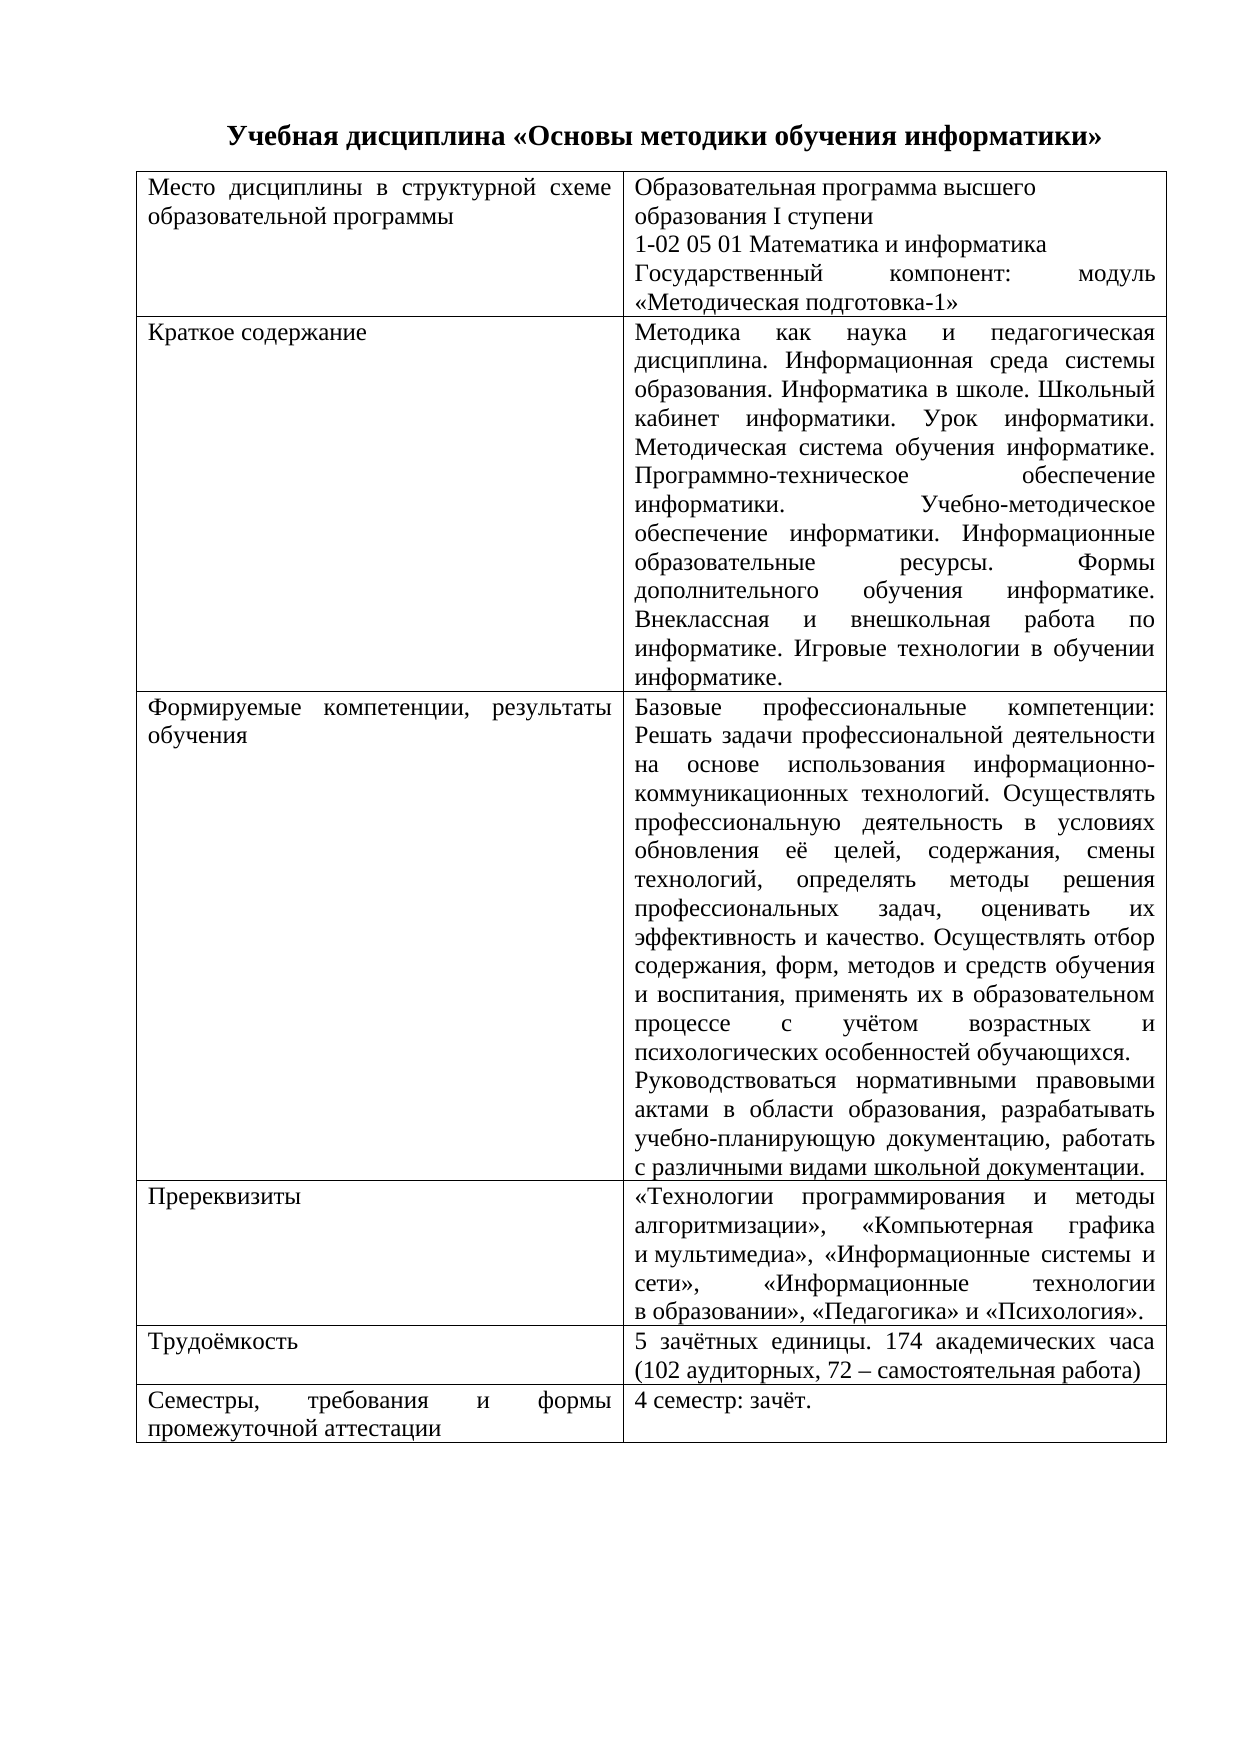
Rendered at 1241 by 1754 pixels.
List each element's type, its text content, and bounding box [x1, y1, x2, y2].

table_cell 4 семестр: зачёт. [624, 1385, 1166, 1442]
table_cell Формируемые компетенции, результаты обучения [137, 692, 623, 1180]
table_cell Базовые профессиональные компетенции: Решать задачи профессиональной деятельности на основе использования информационно-коммуникационных технологий. Осуществлять профессиональную деятельность в условиях обновления её целей, содержания, смены технологий, определять методы решения профессиональных задач, оценивать их эффективность и качество. Осуществлять отбор содержания, форм, методов и средств обучения и воспитания, применять их в образовательном процессе с учётом возрастных и психологических особенностей обучающихся. Руководствоваться нормативными правовыми актами в области образования, разрабатывать учебно-планирующую документацию, работать с различными видами школьной документации. [624, 692, 1166, 1180]
table_cell Краткое содержание [137, 317, 623, 691]
table_cell Семестры, требования и формы промежуточной аттестации [137, 1385, 623, 1442]
table_cell 5 зачётных единицы. 174 академических часа (102 аудиторных, 72 – самостоятельная работа) [624, 1326, 1166, 1384]
table_header Место дисциплины в структурной схеме образовательной программы [137, 172, 623, 316]
table_cell Методика как наука и педагогическая дисциплина. Информационная среда системы образования. Информатика в школе. Школьный кабинет информатики. Урок информатики. Методическая система обучения информатике. Программно-техническое обеспечение информатики. Учебно-методическое обеспечение информатики. Информационные образовательные ресурсы. Формы дополнительного обучения информатике. Внеклассная и внешкольная работа по информатике. Игровые технологии в обучении информатике. [624, 317, 1166, 691]
table_cell Трудоёмкость [137, 1326, 623, 1384]
table_cell «Технологии программирования и методы алгоритмизации», «Компьютерная графика и мультимедиа», «Информационные системы и сети», «Информационные технологии в образовании», «Педагогика» и «Психология». [624, 1181, 1166, 1325]
table_header Образовательная программа высшего образования I ступени 1-02 05 01 Математика и информатика Государственный компонент: модуль «Методическая подготовка-1» [624, 172, 1166, 316]
table_cell Пререквизиты [137, 1181, 623, 1325]
text Учебная дисциплина «Основы методики обучения информатики» [148, 118, 1181, 152]
